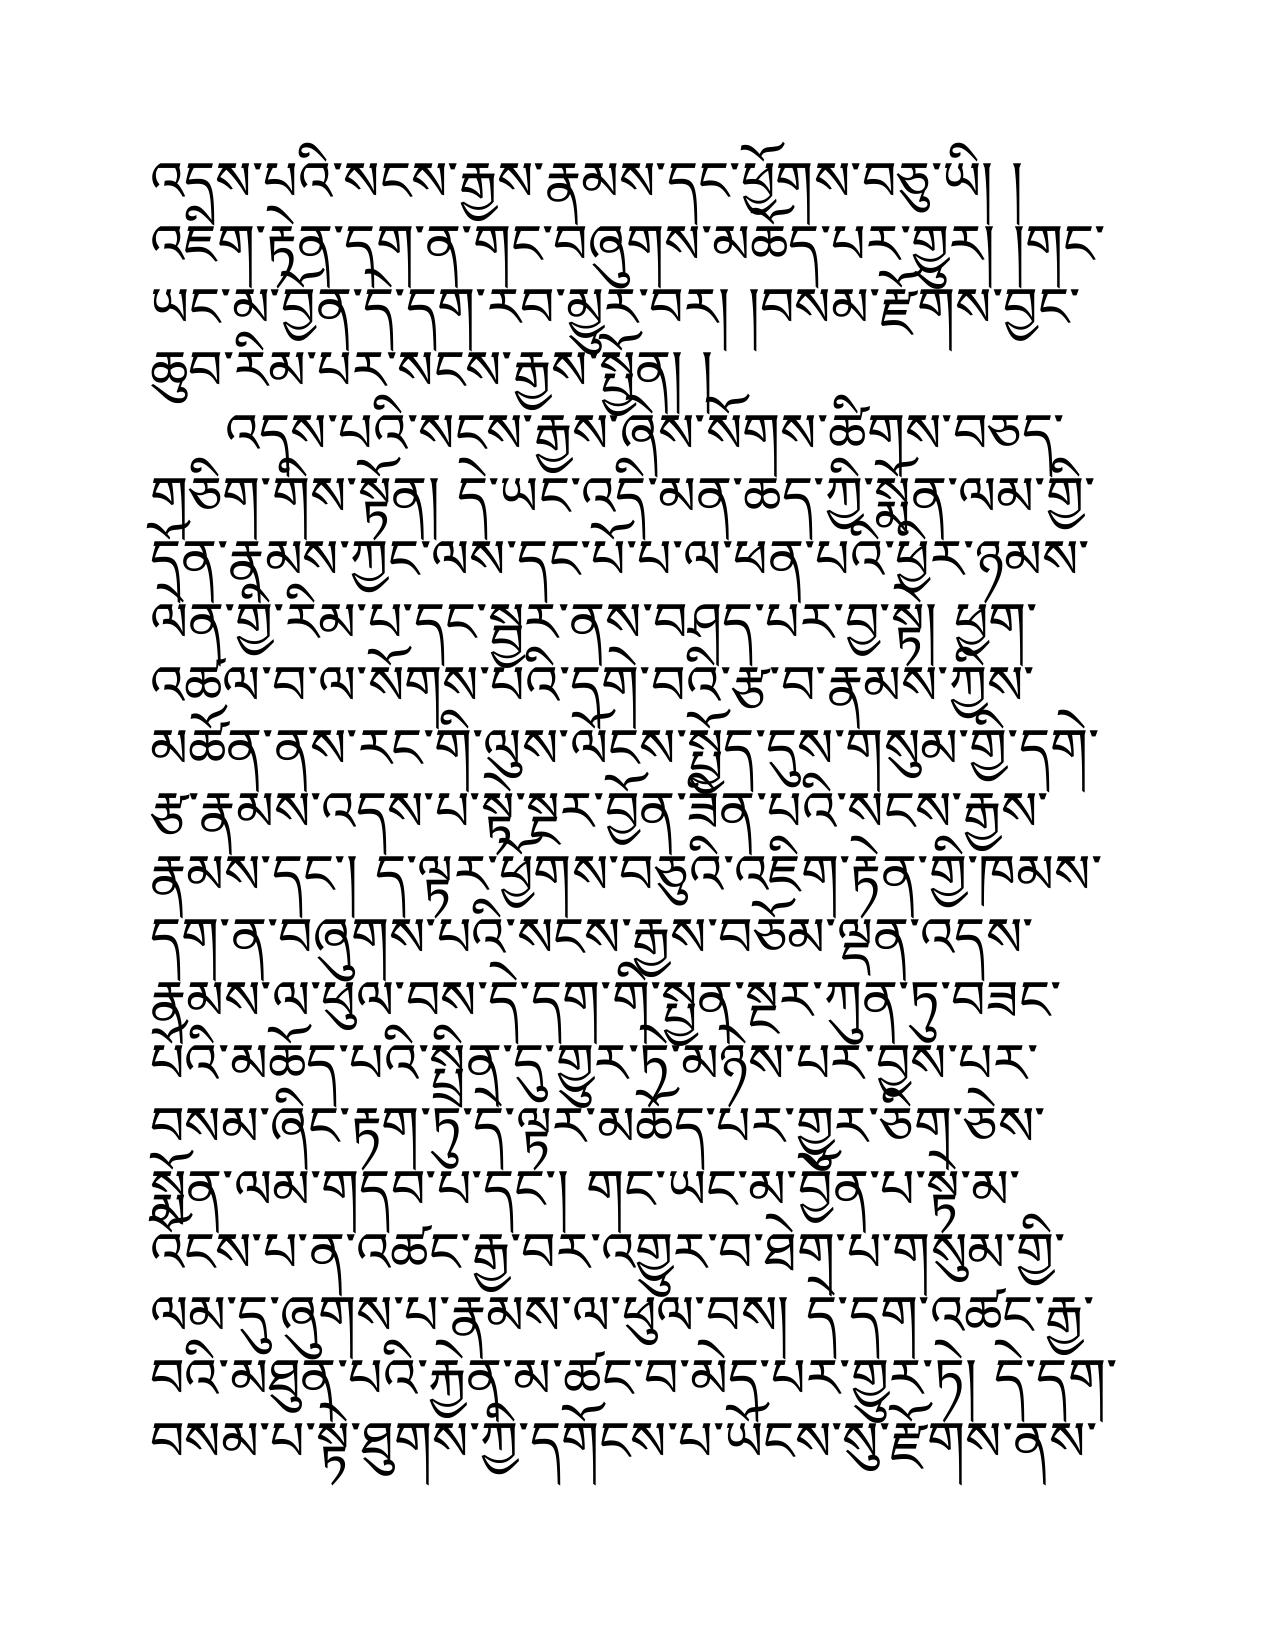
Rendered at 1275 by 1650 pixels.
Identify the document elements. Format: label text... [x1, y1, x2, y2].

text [150, 402, 1125, 1473]
text འདས་པའི་སངས་རྒྱས་རྣམས་དང་ཕྱོགས་བཅུ་ཡི། །འཇིག་རྟེན་དག་ན་གང་བཞུགས་མཆོད་པར་གྱུར། །གང་ཡང་མ་བྱོན་དེ་དག་རབ་མྱུར་བར། །བསམ་རྫོགས་བྱང་ཆུབ་རིམ་པར་སངས་རྒྱས་སྤྱོན། ། [150, 150, 1125, 402]
